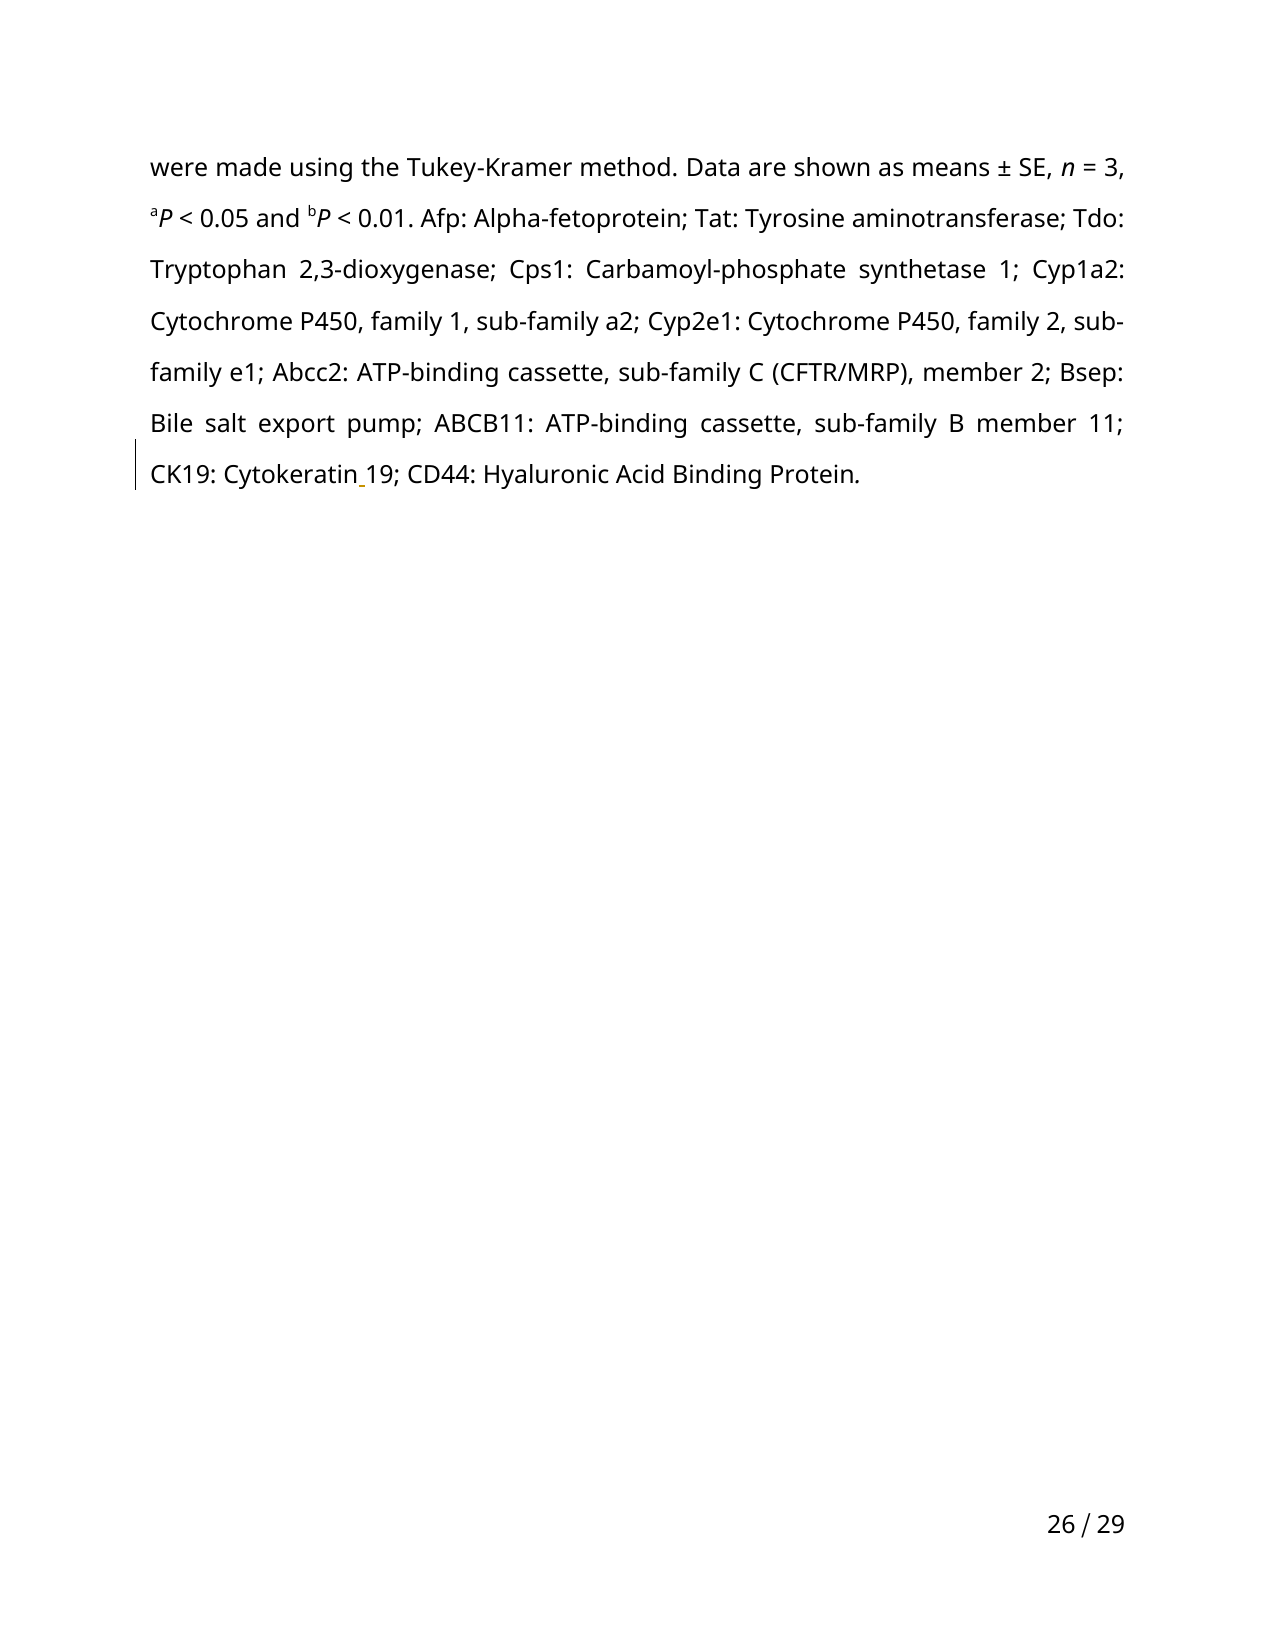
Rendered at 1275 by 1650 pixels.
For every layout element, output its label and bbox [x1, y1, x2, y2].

text [150, 150, 1125, 490]
